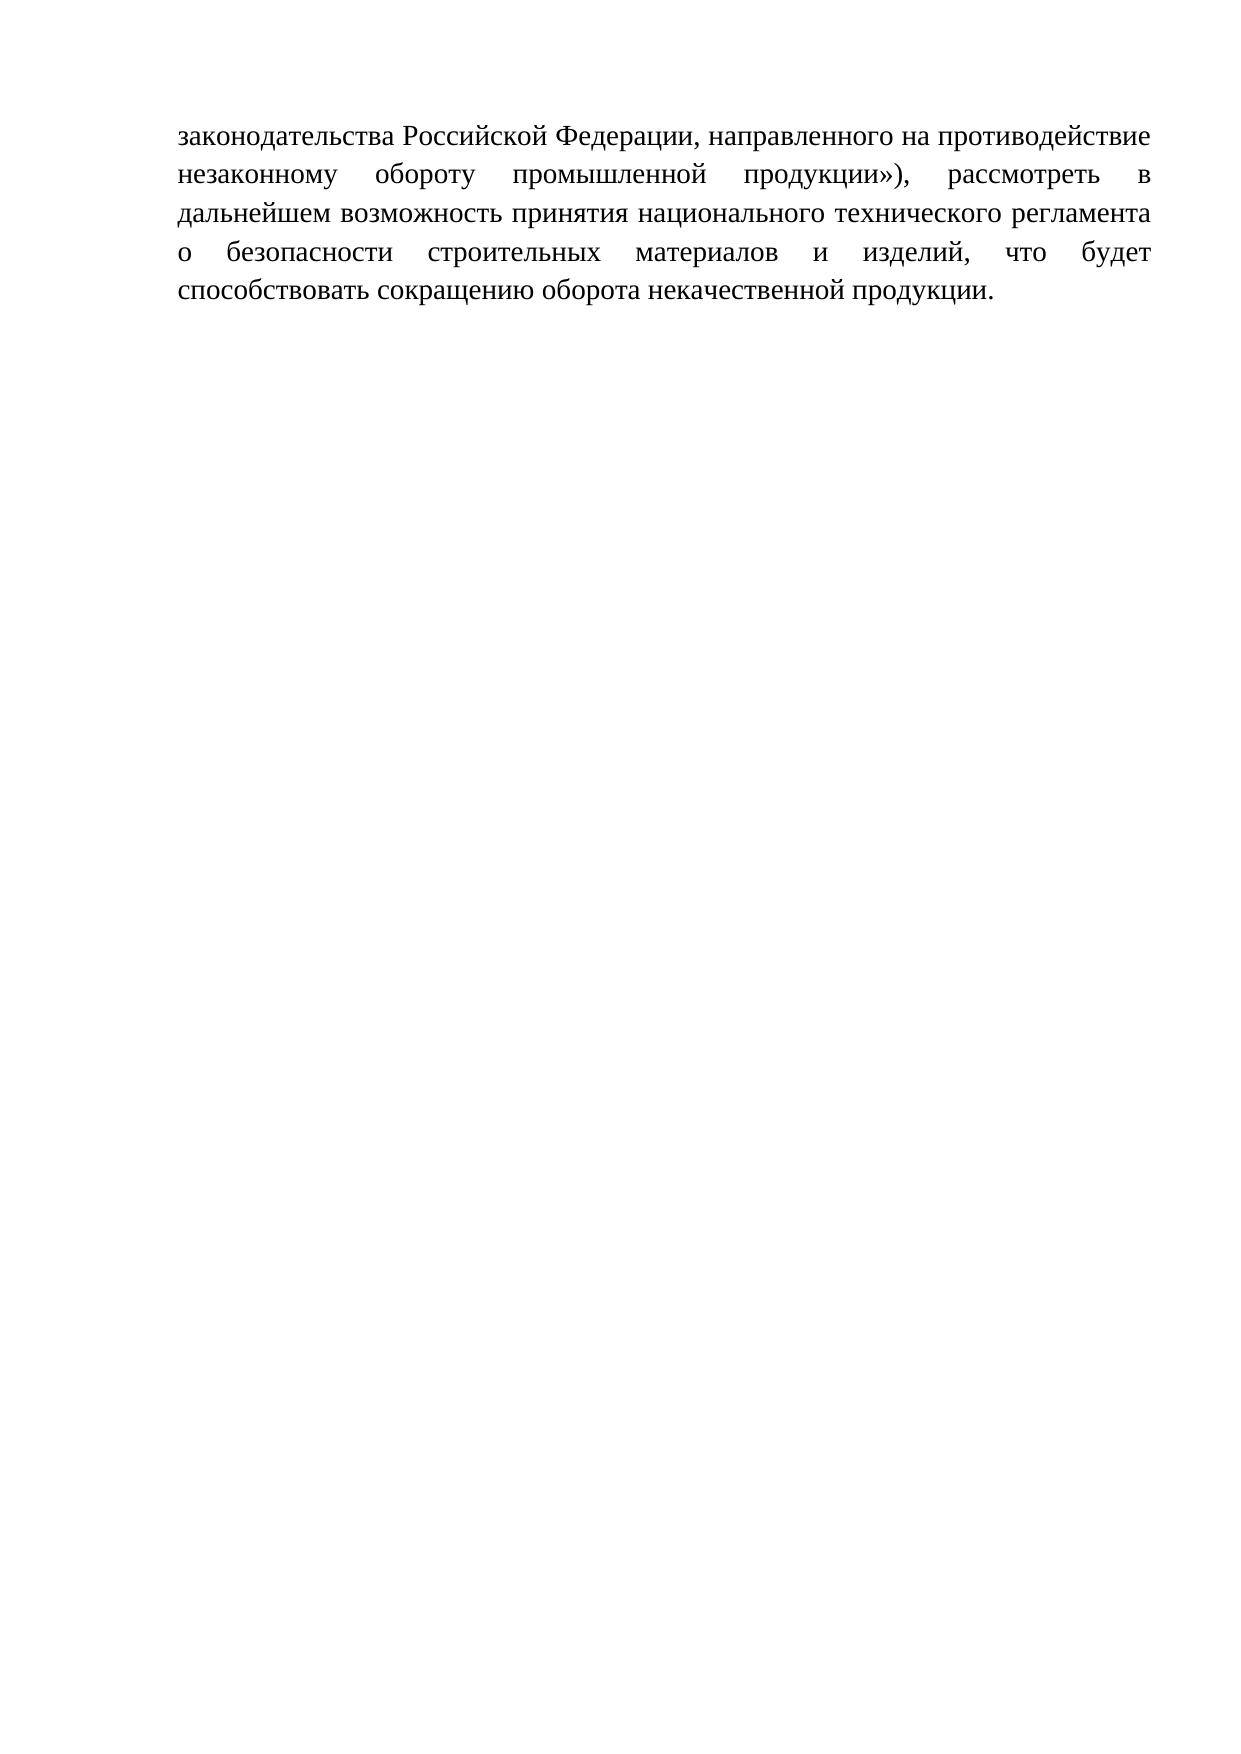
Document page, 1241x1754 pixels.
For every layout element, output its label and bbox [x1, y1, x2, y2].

text [177, 118, 1152, 306]
